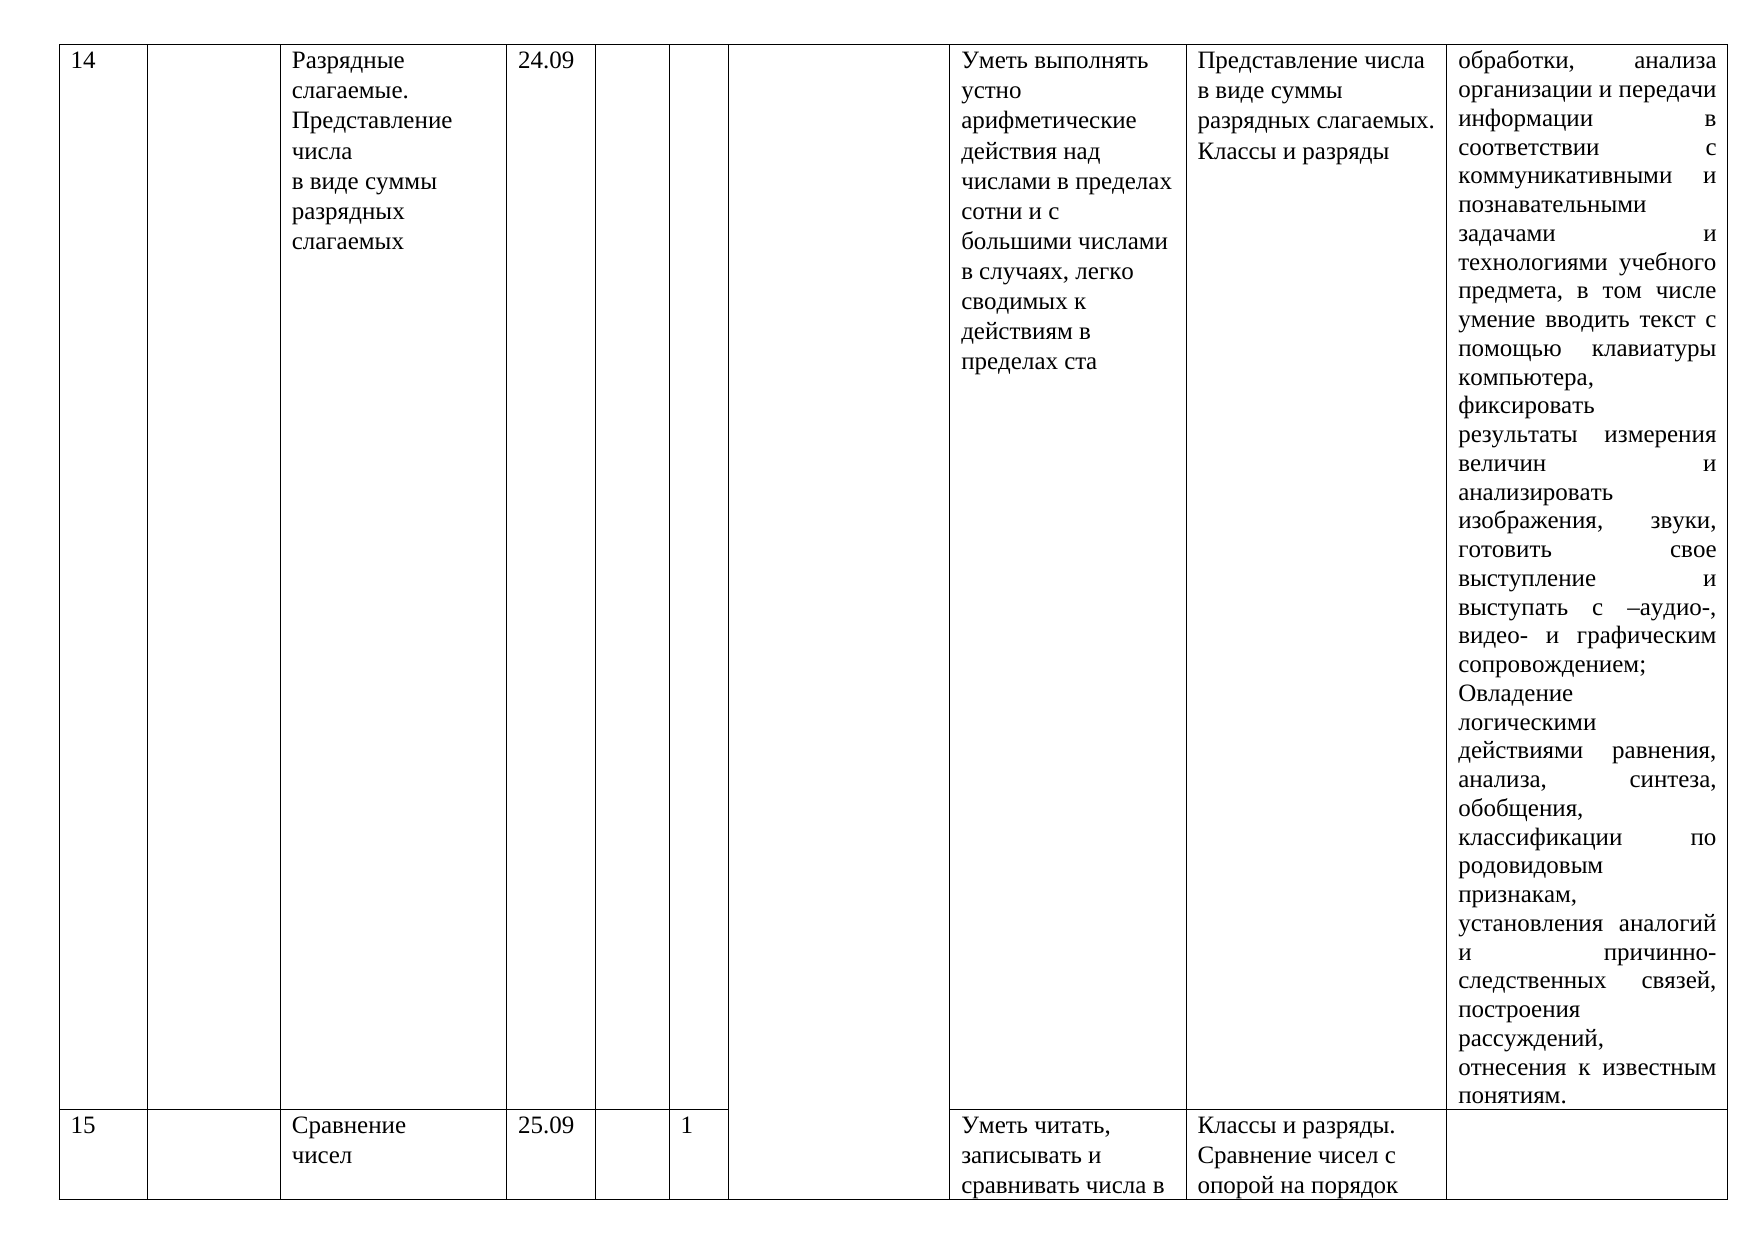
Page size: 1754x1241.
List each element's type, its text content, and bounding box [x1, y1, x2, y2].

table_cell [148, 45, 280, 1109]
table_cell 1 [670, 1110, 728, 1199]
table_cell [1447, 1110, 1727, 1199]
table_cell 14 [60, 45, 147, 1109]
table_cell Уметь выполнять устно арифметические действия над числами в пределах сотни и с большими числами в случаях, легко сводимых к действиям в пределах ста [950, 45, 1186, 1109]
table_cell Разрядные слагаемые. Представление числа в виде суммы разрядных слагаемых [281, 45, 506, 1109]
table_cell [950, 1110, 1186, 1199]
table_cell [1447, 45, 1727, 1109]
table_cell 24.09 [507, 45, 595, 1109]
table_cell 25.09 [507, 1110, 595, 1199]
table_cell [596, 45, 669, 1109]
table_cell [596, 1110, 669, 1199]
table_cell 15 [60, 1110, 147, 1199]
table_cell Представление числа в виде суммы разрядных слагаемых. Классы и разряды [1187, 45, 1446, 1109]
table_cell [670, 45, 728, 1109]
table_cell Сравнение чисел [281, 1110, 506, 1199]
table_cell [148, 1110, 280, 1199]
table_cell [1187, 1110, 1446, 1199]
